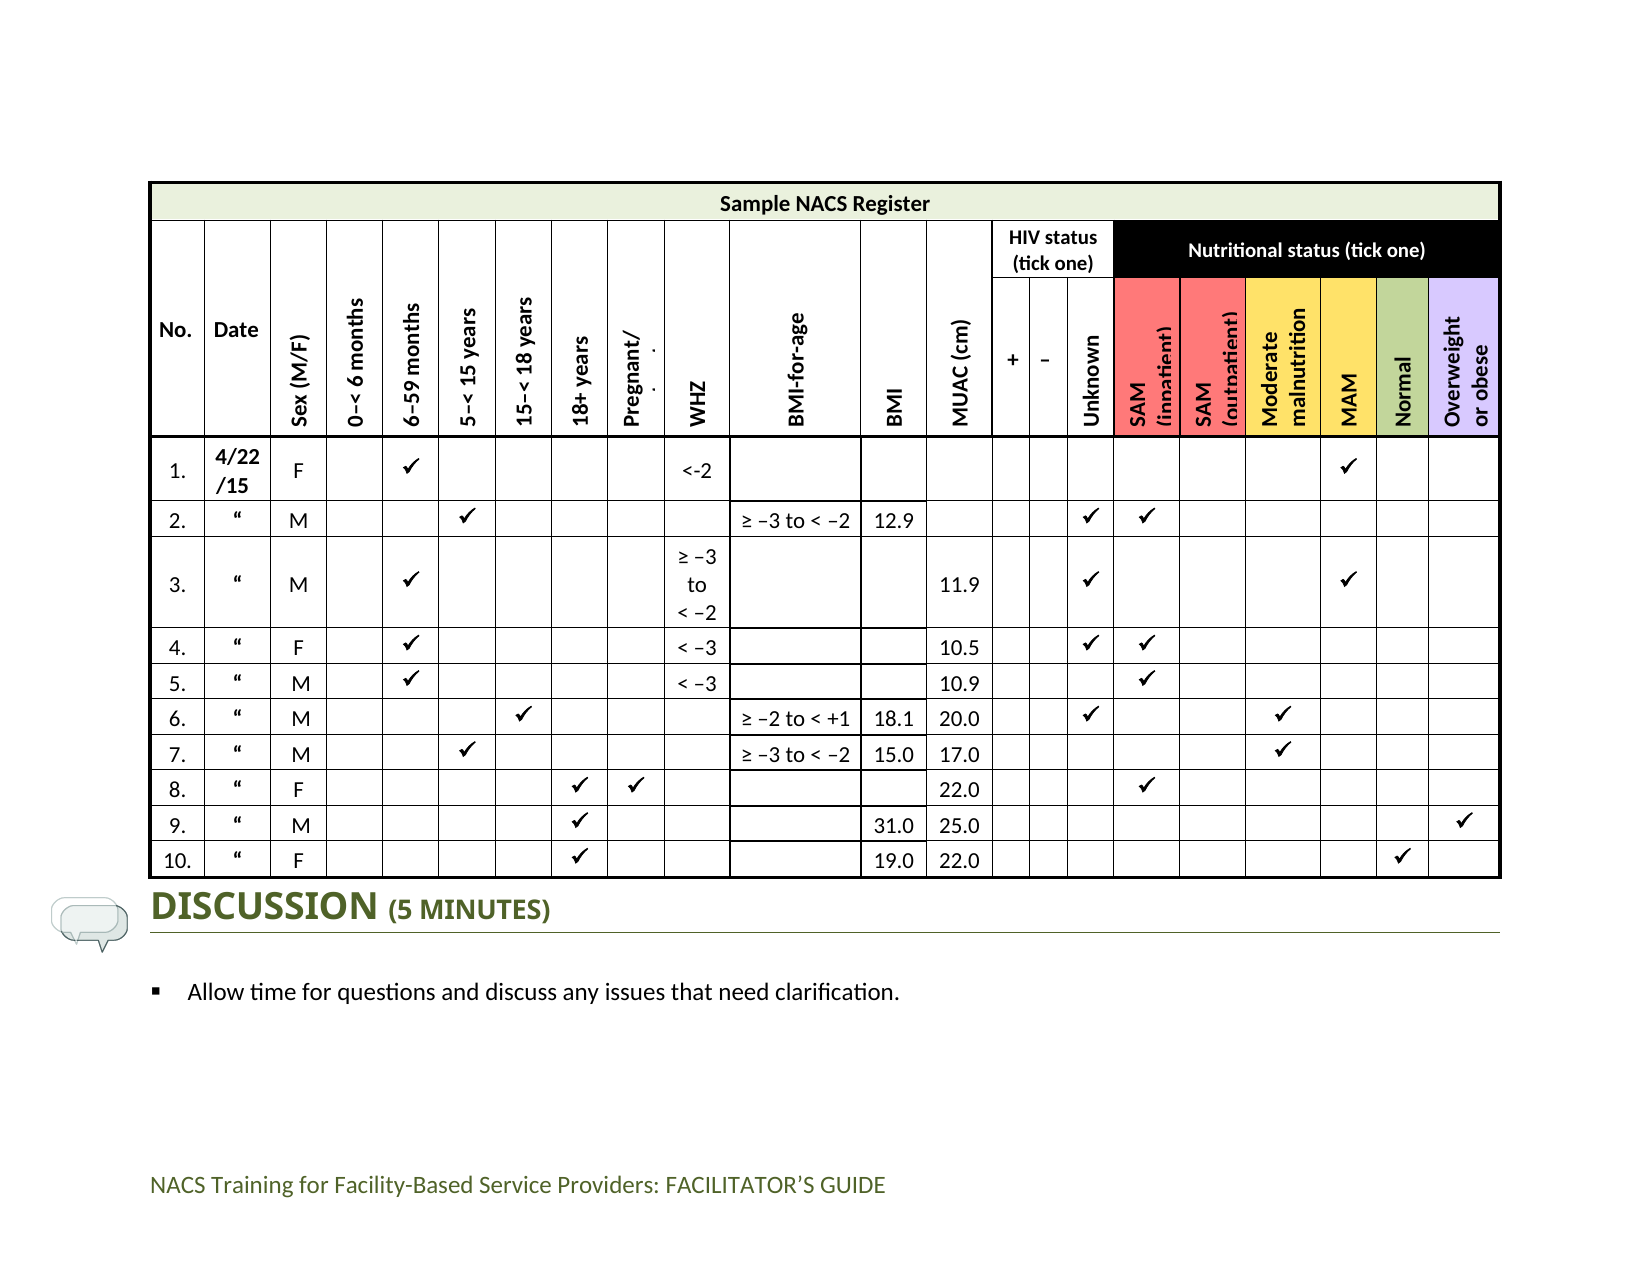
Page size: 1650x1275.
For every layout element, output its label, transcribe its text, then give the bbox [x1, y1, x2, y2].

table_cell [496, 501, 551, 536]
table_cell [1321, 628, 1376, 663]
table_cell [1068, 841, 1113, 876]
table_cell [1246, 537, 1320, 627]
table_cell [993, 806, 1029, 840]
table_cell [439, 664, 495, 698]
table_cell [1180, 806, 1245, 840]
table_cell [608, 770, 664, 805]
table_cell [1180, 537, 1245, 627]
table_cell [1246, 735, 1320, 769]
table_cell M [271, 537, 326, 627]
table_cell SAM (outpatient) [1181, 278, 1245, 435]
table_cell [327, 537, 382, 627]
table_cell M [271, 806, 326, 840]
table_cell [383, 806, 438, 840]
table_cell [1030, 770, 1067, 805]
table_cell [1114, 537, 1179, 627]
table_cell [1321, 664, 1376, 698]
table_cell 25.0 [927, 806, 992, 840]
table_cell [1030, 537, 1067, 627]
table_cell “ [205, 699, 270, 734]
table_cell F [271, 770, 326, 805]
table_cell [383, 841, 438, 876]
table_cell [1180, 770, 1245, 805]
table_cell [1030, 501, 1067, 536]
table_cell [608, 841, 664, 876]
table_cell [993, 735, 1029, 769]
table_cell [1429, 537, 1498, 627]
table_cell [383, 537, 438, 627]
table_cell [1114, 735, 1179, 769]
text Allow time for questions and discuss any issues that need clarification. [150, 976, 1500, 1007]
table_cell 8. [152, 770, 204, 805]
table_cell 5. [152, 664, 204, 698]
table_cell [1030, 664, 1067, 698]
table_cell [862, 438, 926, 500]
table_cell [1321, 501, 1376, 536]
table_cell [1429, 770, 1498, 805]
table_cell [1246, 699, 1320, 734]
table_cell [552, 628, 607, 663]
table_cell No. [152, 221, 204, 435]
table_cell 17.0 [927, 735, 992, 769]
table_cell [1068, 806, 1113, 840]
table_cell [439, 628, 495, 663]
table_cell [1030, 841, 1067, 876]
table_cell [327, 664, 382, 698]
table_cell [1377, 806, 1428, 840]
table_cell [1068, 699, 1113, 734]
table_cell 4. [152, 628, 204, 663]
table_cell [665, 806, 729, 840]
table_cell [1246, 806, 1320, 840]
table_cell BMI [861, 221, 926, 435]
table_cell [496, 770, 551, 805]
table_cell 18+ years [552, 221, 607, 435]
table_cell [383, 770, 438, 805]
table_cell F [271, 438, 326, 500]
table_cell [496, 806, 551, 840]
table_cell [993, 770, 1029, 805]
table_cell [1030, 628, 1067, 663]
table_cell 9. [152, 806, 204, 840]
table_cell F [271, 841, 326, 876]
table_cell [1321, 841, 1376, 876]
table_cell – [1030, 278, 1067, 435]
table_cell [1246, 438, 1320, 500]
table_cell 12.9 [862, 502, 926, 536]
table_cell [496, 841, 551, 876]
table_cell MUAC (cm) [927, 221, 991, 435]
table_cell [731, 807, 860, 840]
table_cell [1180, 841, 1245, 876]
table_cell Pregnant/postpartum [608, 221, 664, 435]
table_cell ≥ –3 to < –2 [665, 537, 729, 627]
table_cell [439, 735, 495, 769]
table_cell [552, 664, 607, 698]
table_cell + [993, 278, 1029, 435]
table_cell [1429, 438, 1498, 500]
table_cell [496, 664, 551, 698]
table_cell [993, 841, 1029, 876]
table_cell [552, 699, 607, 734]
table_cell [383, 628, 438, 663]
table_cell [1377, 735, 1428, 769]
table_cell F [271, 628, 326, 663]
table_cell [608, 806, 664, 840]
table_cell [608, 537, 664, 627]
table_cell M [271, 664, 326, 698]
table_cell “ [205, 770, 270, 805]
table_cell [383, 664, 438, 698]
table_cell 6–59 months [383, 221, 438, 435]
table_cell [1429, 501, 1498, 536]
table_cell ≥ –2 to < +1 [731, 700, 860, 734]
table_cell [1114, 841, 1179, 876]
table_cell “ [205, 735, 270, 769]
table_cell 10.5 [927, 628, 992, 663]
table_cell [1068, 770, 1113, 805]
table_cell [552, 841, 607, 876]
table_cell 11.9 [927, 537, 992, 627]
table_cell “ [205, 501, 270, 536]
table_cell [1114, 806, 1179, 840]
table_cell 15.0 [862, 736, 926, 769]
table_cell “ [205, 841, 270, 876]
table_cell Sex (M/F) [271, 221, 326, 435]
table_cell [327, 770, 382, 805]
table_cell [1429, 735, 1498, 769]
table_cell [1114, 501, 1179, 536]
table_cell [1114, 664, 1179, 698]
table_cell [1114, 770, 1179, 805]
table_cell [731, 665, 860, 698]
table_cell 15–< 18 years [496, 221, 551, 435]
table_cell [862, 537, 926, 627]
table_cell 10. [152, 841, 204, 876]
table_cell SAM (inpatient) [1115, 278, 1179, 435]
table_cell [1429, 699, 1498, 734]
table_cell [608, 628, 664, 663]
table_cell 1. [152, 438, 204, 500]
table_cell [1321, 770, 1376, 805]
table_cell [552, 735, 607, 769]
table_cell [552, 501, 607, 536]
table_cell [496, 537, 551, 627]
table_cell BMI-for-age [730, 221, 860, 435]
table_cell [927, 438, 992, 500]
table_cell Overweight or obese [1429, 278, 1498, 435]
table_cell [1246, 770, 1320, 805]
table_cell [927, 501, 992, 536]
table_cell [1114, 628, 1179, 663]
table_cell “ [205, 537, 270, 627]
table_cell [1068, 438, 1113, 500]
table_cell [552, 770, 607, 805]
table_cell [383, 735, 438, 769]
table_cell [383, 699, 438, 734]
table_cell [327, 628, 382, 663]
table_cell 20.0 [927, 699, 992, 734]
table_cell [327, 438, 382, 500]
table_cell [383, 501, 438, 536]
table_cell [1377, 770, 1428, 805]
table_cell [731, 629, 860, 663]
table_cell Unknown [1068, 278, 1113, 435]
table_cell [731, 438, 860, 500]
table_cell [552, 537, 607, 627]
table_cell [608, 664, 664, 698]
table_cell Normal [1377, 278, 1428, 435]
table_cell [327, 841, 382, 876]
table_cell [1429, 628, 1498, 663]
table_cell 6. [152, 699, 204, 734]
table_cell 5–< 15 years [439, 221, 495, 435]
table_cell M [271, 501, 326, 536]
table_cell 31.0 [862, 807, 926, 840]
table_cell Date [205, 221, 270, 435]
table_cell [552, 806, 607, 840]
table_cell [1180, 501, 1245, 536]
table_cell [1030, 438, 1067, 500]
table_cell [439, 537, 495, 627]
table_cell “ [205, 628, 270, 663]
table_cell [608, 699, 664, 734]
table_cell [1068, 628, 1113, 663]
table_cell 2. [152, 501, 204, 536]
table_cell [665, 841, 729, 876]
table_cell [1377, 699, 1428, 734]
table_cell [1246, 501, 1320, 536]
table_cell [1114, 699, 1179, 734]
table_cell ≥ –3 to < –2 [731, 502, 860, 536]
table_cell [993, 628, 1029, 663]
table_cell [1377, 537, 1428, 627]
table_cell [496, 438, 551, 500]
table_cell Moderate malnutrition [1246, 278, 1320, 435]
table_cell [1377, 628, 1428, 663]
table_cell [665, 699, 729, 734]
table_cell 0–< 6 months [327, 221, 382, 435]
table_cell [1180, 628, 1245, 663]
table_cell [327, 501, 382, 536]
table_cell [1114, 438, 1179, 500]
table_cell [439, 699, 495, 734]
table_cell “ [205, 806, 270, 840]
table_cell [383, 438, 438, 500]
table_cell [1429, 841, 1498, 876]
table_cell MAM [1321, 278, 1376, 435]
table_cell [1180, 664, 1245, 698]
table_cell [731, 842, 860, 876]
table_cell [1429, 806, 1498, 840]
table_cell [496, 735, 551, 769]
table_cell [665, 735, 729, 769]
table_cell [439, 770, 495, 805]
table_cell M [271, 735, 326, 769]
table_cell [1068, 501, 1113, 536]
table_cell [731, 537, 860, 627]
table_cell < –3 [665, 628, 729, 663]
table_cell [1030, 699, 1067, 734]
table_cell [439, 438, 495, 500]
table_cell [1180, 735, 1245, 769]
table_cell [552, 438, 607, 500]
table_cell [1377, 664, 1428, 698]
table_cell 19.0 [862, 842, 926, 876]
table_cell [1246, 841, 1320, 876]
table_cell 3. [152, 537, 204, 627]
table_cell [993, 501, 1029, 536]
table_cell [327, 699, 382, 734]
table_cell [496, 628, 551, 663]
table_cell [608, 501, 664, 536]
table_cell [1068, 537, 1113, 627]
table_cell [1180, 699, 1245, 734]
table_cell [1246, 664, 1320, 698]
table_cell [862, 629, 926, 663]
table_cell [993, 438, 1029, 500]
table_cell 7. [152, 735, 204, 769]
table_cell [993, 537, 1029, 627]
table_cell [439, 501, 495, 536]
table_cell [993, 664, 1029, 698]
table_cell [1377, 841, 1428, 876]
table_cell <-2 [665, 438, 729, 500]
table_cell [1429, 664, 1498, 698]
table_cell 22.0 [927, 770, 992, 805]
table_cell [496, 699, 551, 734]
table_cell [327, 806, 382, 840]
table_cell [1321, 438, 1376, 500]
table_cell M [271, 699, 326, 734]
table_cell [1321, 699, 1376, 734]
table_cell [1377, 438, 1428, 500]
table_cell Nutritional status (tick one) [1115, 221, 1498, 277]
table_cell [608, 438, 664, 500]
table_cell [665, 501, 729, 536]
table_cell 22.0 [927, 841, 992, 876]
subtitle Discussion (5 minutes) [150, 879, 1500, 932]
table_cell [862, 771, 926, 805]
table_cell [1068, 735, 1113, 769]
table_cell [1321, 806, 1376, 840]
table_cell [731, 771, 860, 805]
table_cell [1377, 501, 1428, 536]
table_cell [327, 735, 382, 769]
table_cell HIV status (tick one) [993, 221, 1113, 277]
table_cell [439, 806, 495, 840]
table_cell < –3 [665, 664, 729, 698]
table_cell [665, 770, 729, 805]
table_cell 4/22/15 [205, 438, 270, 500]
table_header Sample NACS Register [152, 184, 1498, 219]
table_cell [1180, 438, 1245, 500]
table_cell [608, 735, 664, 769]
table_cell [1246, 628, 1320, 663]
table_cell [1321, 537, 1376, 627]
table_cell [1030, 806, 1067, 840]
table_cell 10.9 [927, 664, 992, 698]
table_cell [1321, 735, 1376, 769]
table_cell [439, 841, 495, 876]
table_cell ≥ –3 to < –2 [731, 736, 860, 769]
table_cell WHZ [665, 221, 729, 435]
table_cell [1068, 664, 1113, 698]
table_cell [862, 665, 926, 698]
table_cell “ [205, 664, 270, 698]
table_cell 18.1 [862, 700, 926, 734]
table_cell [1030, 735, 1067, 769]
table_cell [993, 699, 1029, 734]
